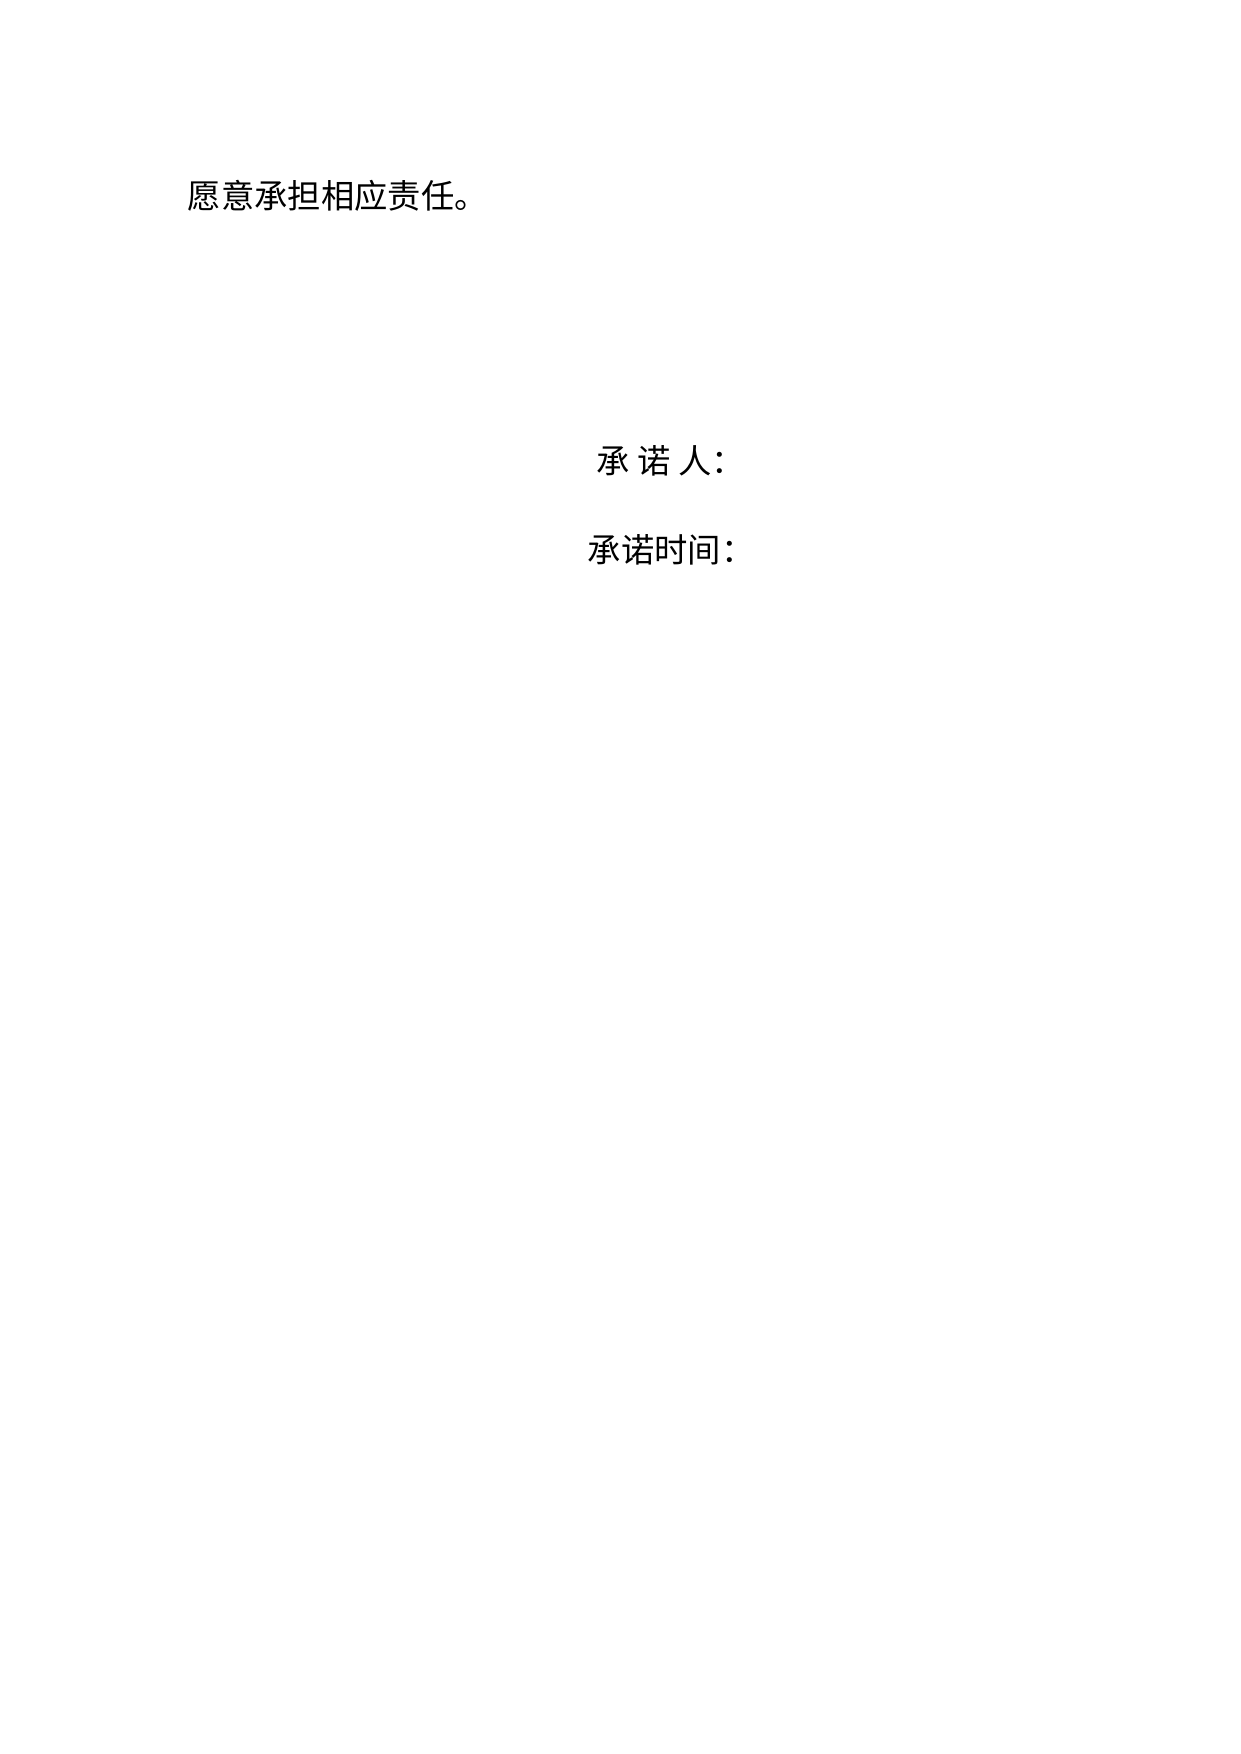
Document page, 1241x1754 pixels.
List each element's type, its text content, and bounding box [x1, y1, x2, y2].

text 承 诺 人： [187, 426, 1053, 491]
text 承诺时间： [187, 516, 1053, 581]
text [187, 162, 1053, 227]
